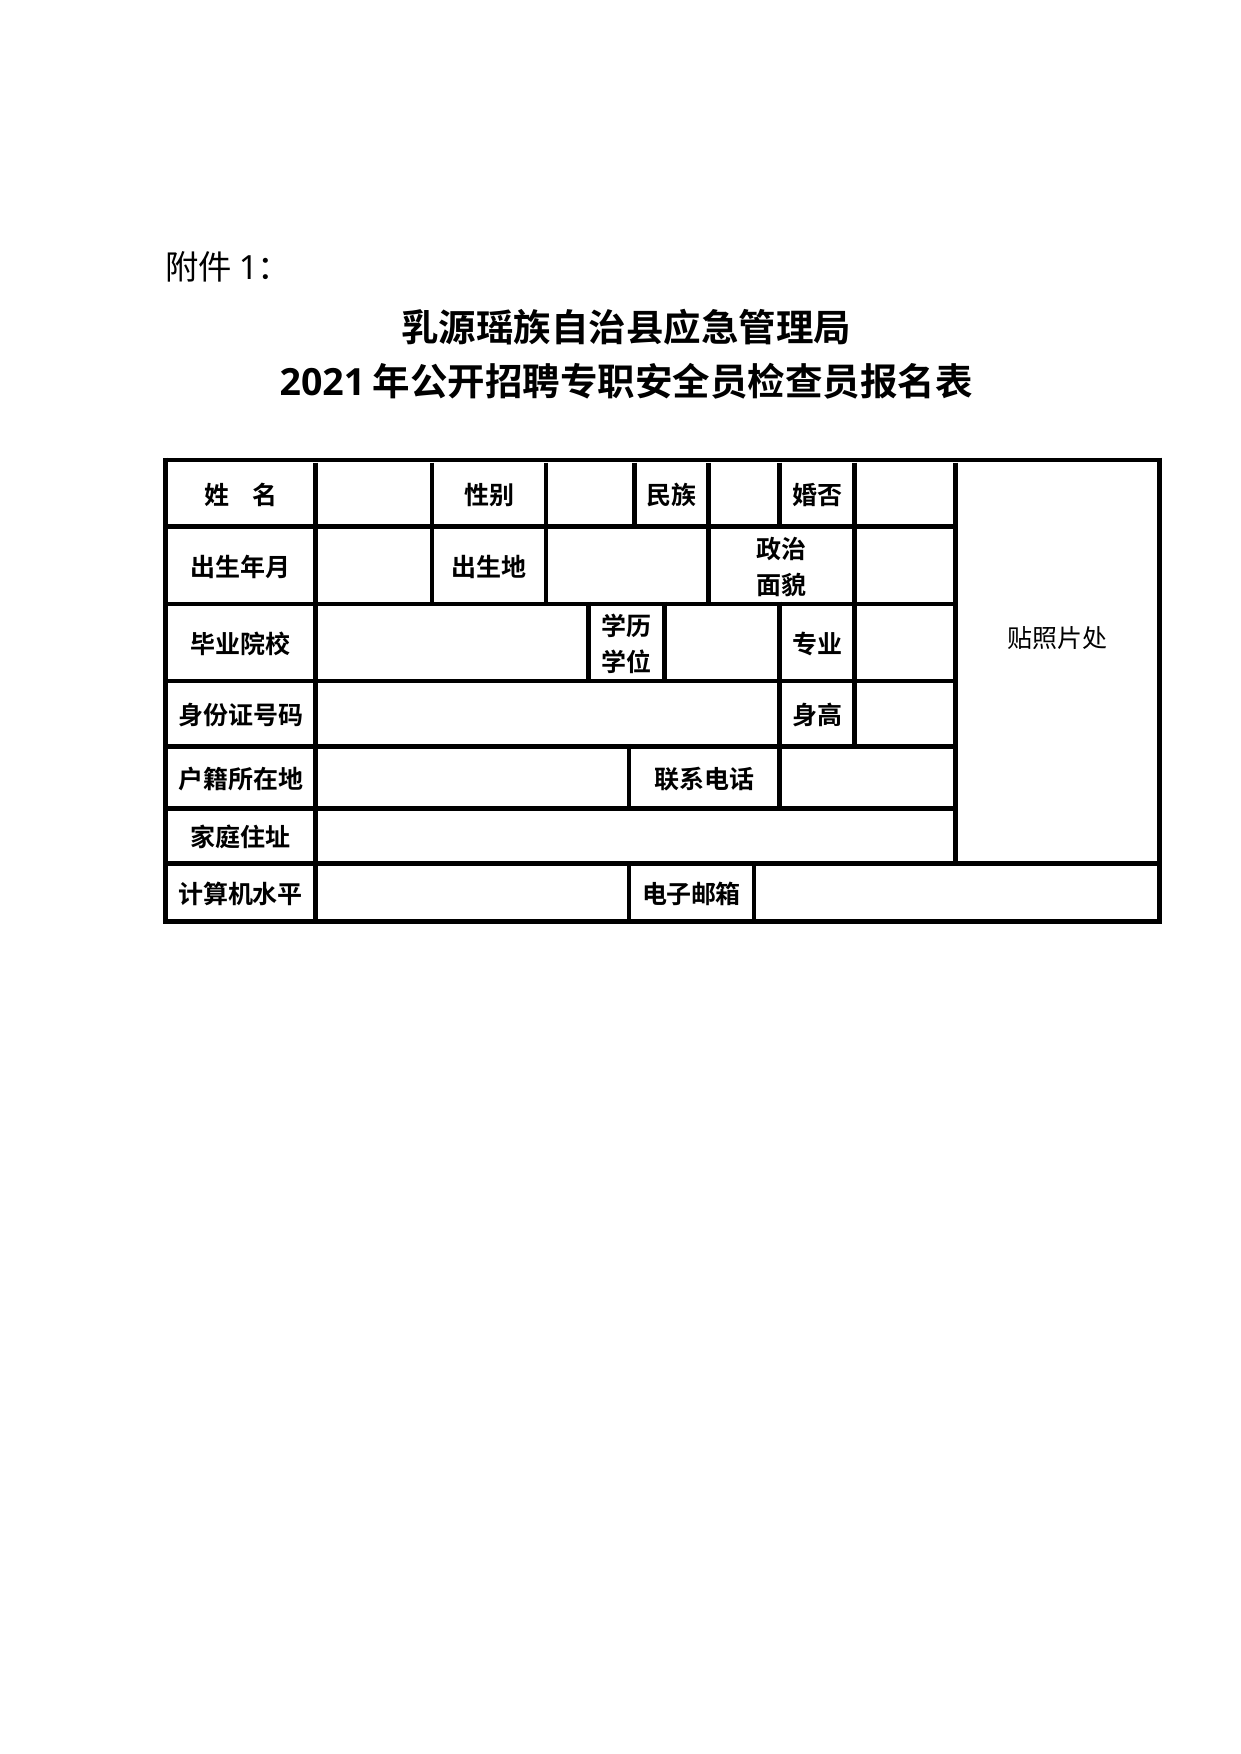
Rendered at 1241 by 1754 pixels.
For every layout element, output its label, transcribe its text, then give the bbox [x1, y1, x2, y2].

text 附件1： [165, 233, 1087, 298]
table_cell [318, 811, 953, 861]
table_cell 身份证号码 [168, 683, 313, 744]
table_cell [857, 606, 953, 679]
table_cell [318, 683, 777, 744]
table_cell [756, 866, 1157, 919]
table_cell [782, 749, 953, 806]
text 乳源瑶族自治县应急管理局 [165, 298, 1087, 352]
table_cell 学历 学位 [591, 606, 662, 679]
table_cell 身高 [782, 683, 852, 744]
table_cell [548, 529, 706, 602]
table_cell 专业 [782, 606, 852, 679]
table_cell 家庭住址 [168, 811, 313, 861]
table_header 性别 [434, 462, 546, 524]
table_cell [318, 749, 627, 806]
table_cell 毕业院校 [168, 606, 313, 679]
table_header [857, 462, 956, 524]
table_header [711, 462, 779, 524]
table_header [318, 462, 432, 524]
table_header 婚否 [782, 462, 854, 524]
table_cell 计算机水平 [168, 866, 313, 919]
table_header 姓 名 [168, 462, 316, 524]
table_header 民族 [637, 462, 709, 524]
table_cell [667, 606, 777, 679]
table_header [548, 462, 634, 524]
table_cell [857, 529, 953, 602]
table_cell [318, 606, 586, 679]
table_cell [318, 529, 430, 602]
table_cell 联系电话 [631, 749, 777, 806]
table_cell 政治 面貌 [711, 529, 852, 602]
table_cell 电子邮箱 [631, 866, 752, 919]
table_cell 出生年月 [168, 529, 313, 602]
table_cell 户籍所在地 [168, 749, 313, 806]
table_cell [318, 866, 627, 919]
table_cell [857, 683, 953, 744]
text 2021年公开招聘专职安全员检查员报名表 [165, 352, 1087, 407]
table_header 贴照片处 [958, 462, 1157, 861]
table_cell 出生地 [434, 529, 544, 602]
